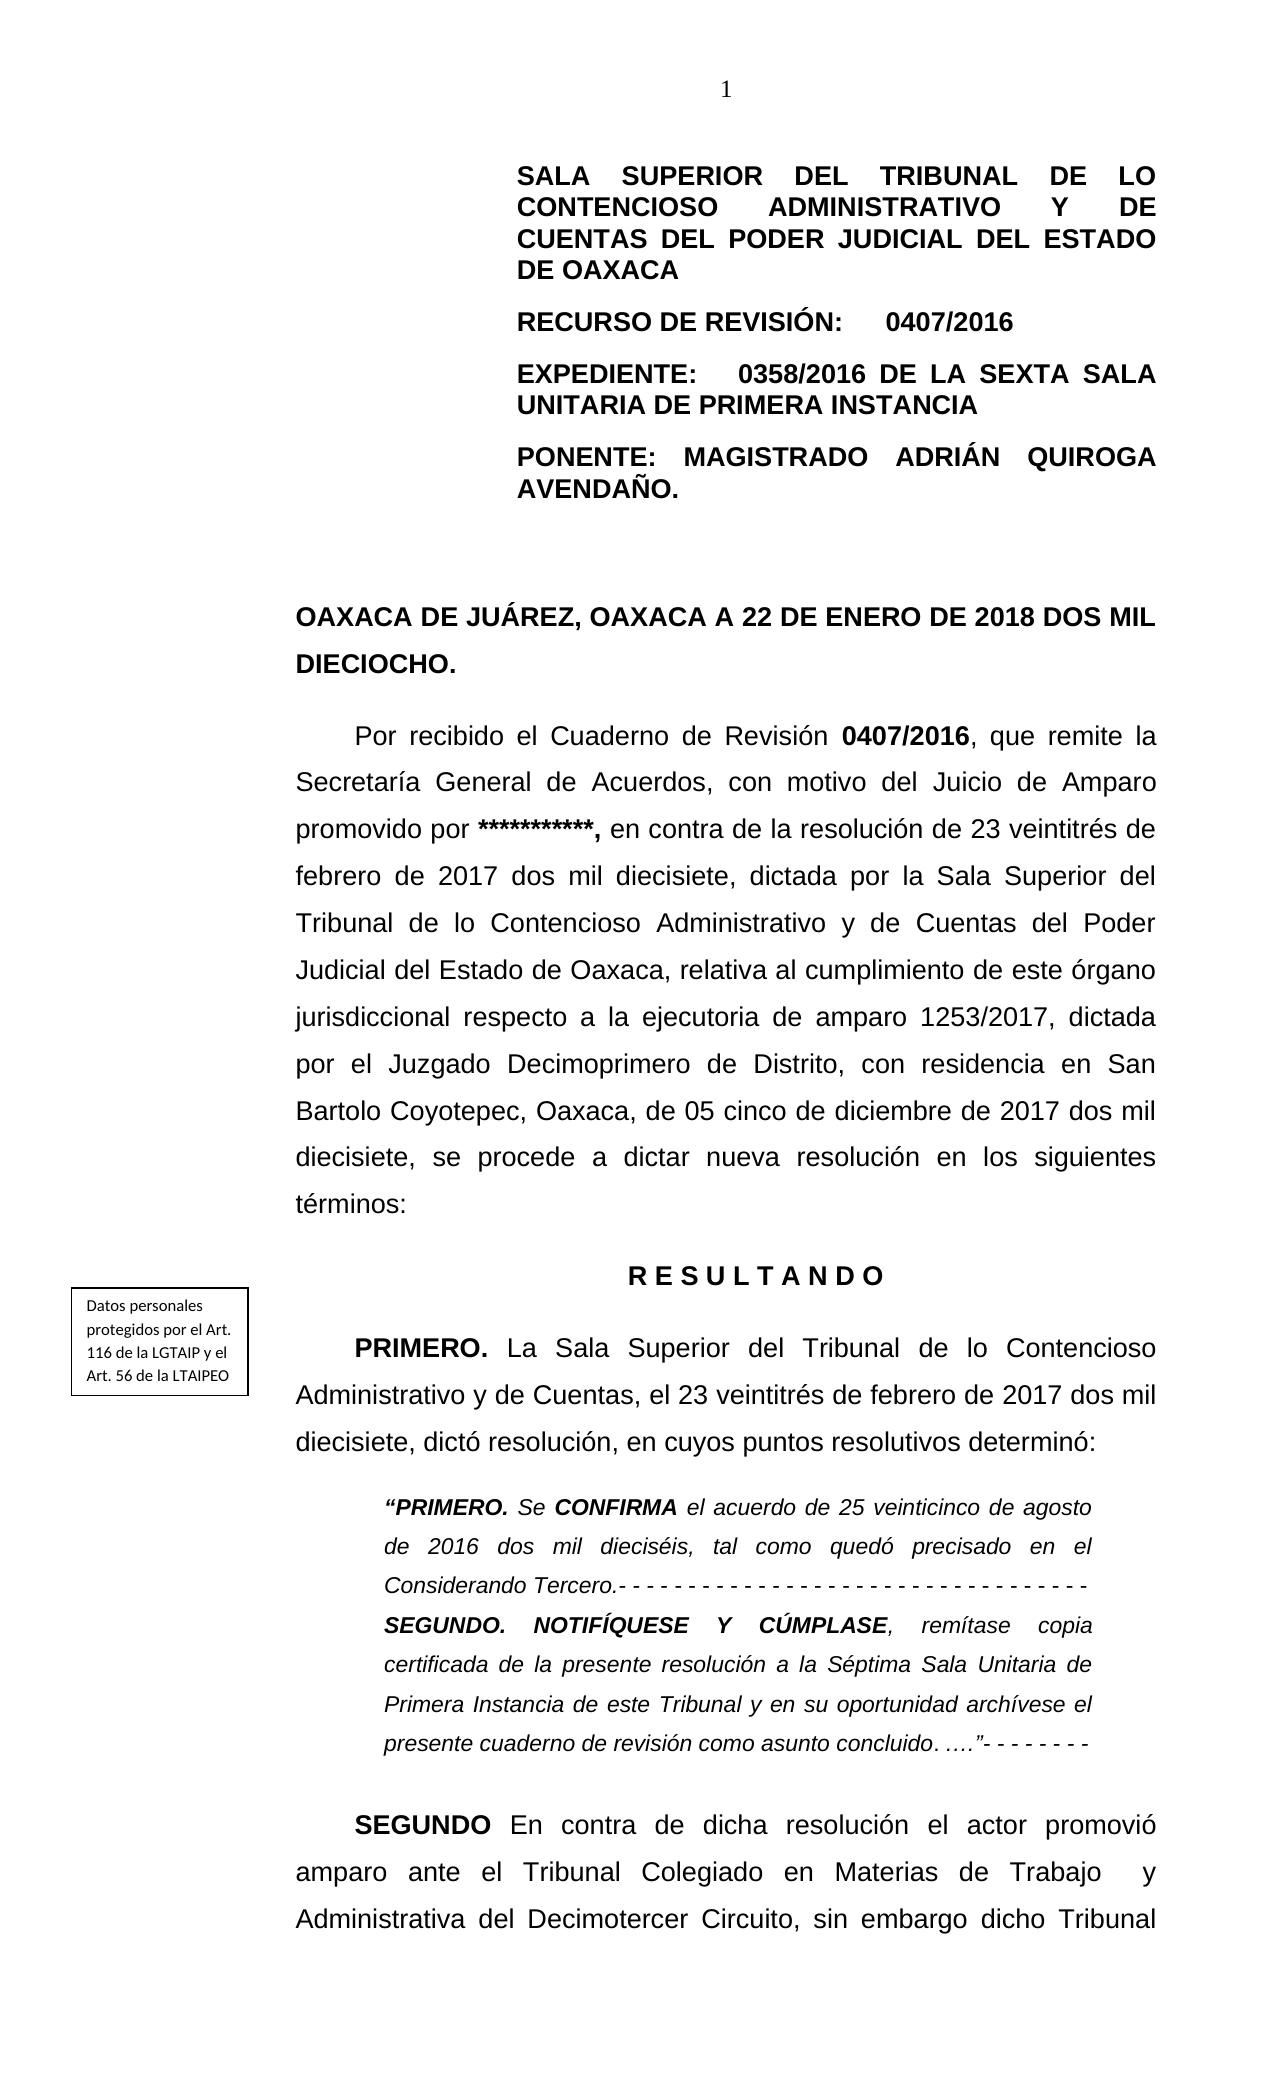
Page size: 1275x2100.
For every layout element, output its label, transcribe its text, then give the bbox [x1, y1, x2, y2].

text OAXACA DE JUÁREZ, OAXACA A 22 DE ENERO DE 2018 DOS MIL DIECIOCHO. [295, 601, 1157, 679]
text SALA SUPERIOR DEL TRIBUNAL DE LO CONTENCIOSO ADMINISTRATIVO Y DE CUENTAS DEL PODER JUDICIAL DEL ESTADO DE OAXACA [517, 160, 1157, 285]
text “PRIMERO. Se CONFIRMA el acuerdo de 25 veinticinco de agosto de 2016 dos mil dieciséis, tal como quedó precisado en el Considerando Tercero.- - - - - - - - - - - - - - - - - - - - - - - - - - - - - - - - - - [384, 1493, 1093, 1599]
text R E S U L T A N D O [295, 1260, 1157, 1291]
text PONENTE: MAGISTRADO ADRIÁN QUIROGA AVENDAÑO. [517, 441, 1157, 504]
text Por recibido el Cuaderno de Revisión 0407/2016, que remite la Secretaría General de Acuerdos, con motivo del Juicio de Amparo promovido por ***********, en contra de la resolución de 23 veintitrés de febrero de 2017 dos mil diecisiete, dictada por la Sala Superior del Tribunal de lo Contencioso Administrativo y de Cuentas del Poder Judicial del Estado de Oaxaca, relativa al cumplimiento de este órgano jurisdiccional respecto a la ejecutoria de amparo 1253/2017, dictada por el Juzgado Decimoprimero de Distrito, con residencia en San Bartolo Coyotepec, Oaxaca, de 05 cinco de diciembre de 2017 dos mil diecisiete, se procede a dictar nueva resolución en los siguientes términos: [295, 719, 1157, 1219]
text RECURSO DE REVISIÓN: 0407/2016 [517, 306, 1157, 337]
text PRIMERO. La Sala Superior del Tribunal de lo Contencioso Administrativo y de Cuentas, el 23 veintitrés de febrero de 2017 dos mil diecisiete, dictó resolución, en cuyos puntos resolutivos determinó: [295, 1332, 1157, 1457]
text EXPEDIENTE: 0358/2016 DE LA SEXTA SALA UNITARIA DE PRIMERA INSTANCIA [517, 358, 1157, 421]
text SEGUNDO. NOTIFÍQUESE Y CÚMPLASE, remítase copia certificada de la presente resolución a la Séptima Sala Unitaria de Primera Instancia de este Tribunal y en su oportunidad archívese el presente cuaderno de revisión como asunto concluido. .…”- - - - - - - - [384, 1612, 1093, 1757]
